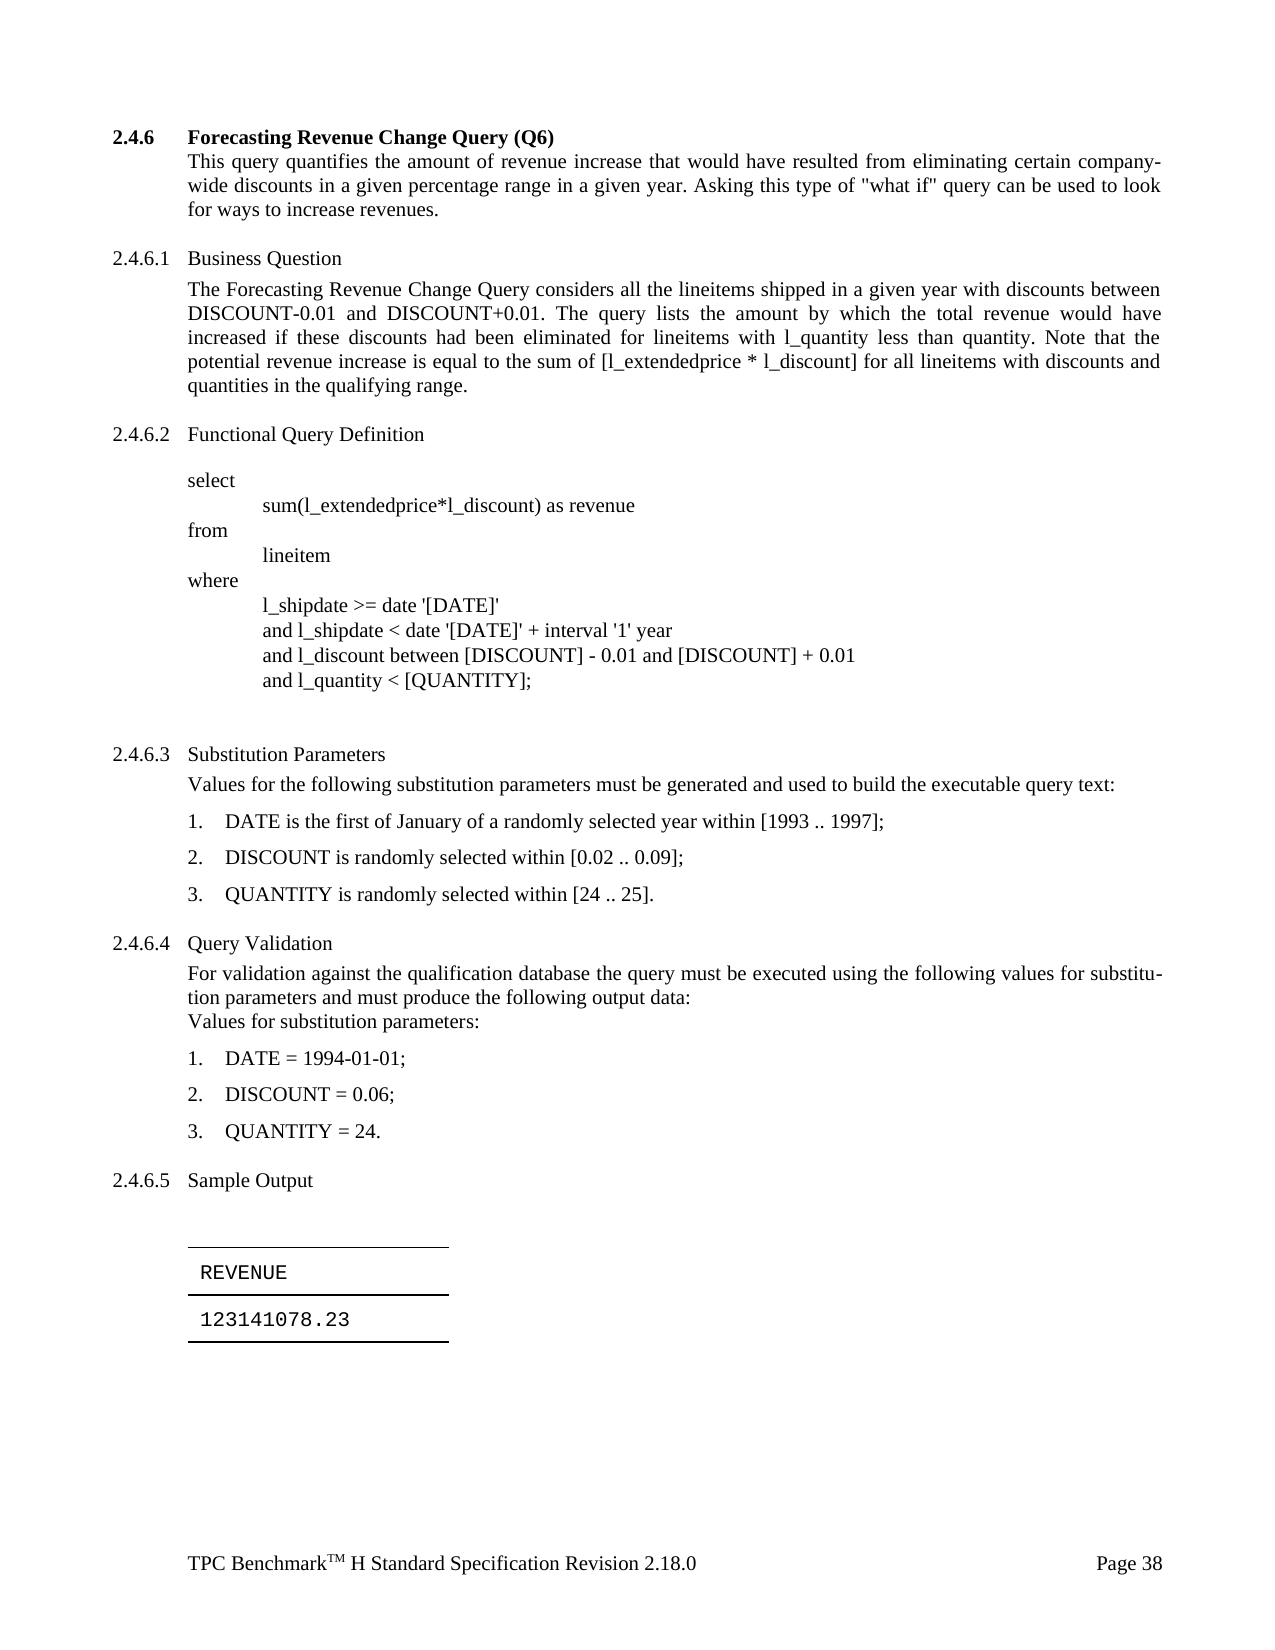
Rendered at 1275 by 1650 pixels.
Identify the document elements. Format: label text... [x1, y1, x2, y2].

list DATE = 1994-01-01; [187, 1046, 1162, 1070]
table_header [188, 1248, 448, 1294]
subtitle Sample Output [112, 1168, 1162, 1192]
subtitle Functional Query Definition [112, 422, 1162, 446]
text from [187, 517, 1162, 542]
text For validation against the qualification database the query must be executed using the following values for substitution parameters and must produce the following output data: [187, 961, 1162, 1009]
subtitle Business Question [112, 246, 1162, 270]
list DATE is the first of January of a randomly selected year within [1993 .. 1997]; [187, 809, 1162, 833]
text This query quantifies the amount of revenue increase that would have resulted from eliminating certain company-wide discounts in a given percentage range in a given year. Asking this type of "what if" query can be used to look for ways to increase revenues. [187, 149, 1162, 221]
text QUANTITY = 24. [187, 1119, 1162, 1143]
text The Forecasting Revenue Change Query considers all the lineitems shipped in a given year with discounts between DISCOUNT-0.01 and DISCOUNT+0.01. The query lists the amount by which the total revenue would have increased if these discounts had been eliminated for lineitems with l_quantity less than quantity. Note that the potential revenue increase is equal to the sum of [l_extendedprice * l_discount] for all lineitems with discounts and quantities in the qualifying range. [187, 277, 1162, 397]
text sum(l_extendedprice*l_discount) as revenue [262, 492, 1162, 517]
subtitle Substitution Parameters [112, 742, 1162, 766]
text DISCOUNT is randomly selected within [0.02 .. 0.09]; [187, 845, 1162, 869]
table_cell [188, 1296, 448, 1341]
text Values for substitution parameters: [187, 1009, 1162, 1033]
subtitle Forecasting Revenue Change Query (Q6) [112, 125, 1162, 149]
text QUANTITY is randomly selected within [24 .. 25]. [187, 882, 1162, 906]
text lineitem [262, 542, 1162, 567]
text where [187, 567, 1162, 592]
subtitle Query Validation [112, 931, 1162, 955]
text and l_discount between [DISCOUNT] - 0.01 and [DISCOUNT] + 0.01 [262, 642, 1162, 667]
text and l_quantity < [QUANTITY]; [262, 667, 1162, 692]
text l_shipdate >= date '[DATE]' [262, 592, 1162, 617]
text select [187, 467, 1162, 492]
text Values for the following substitution parameters must be generated and used to build the executable query text: [187, 772, 1162, 796]
text DISCOUNT = 0.06; [187, 1082, 1162, 1106]
text and l_shipdate < date '[DATE]' + interval '1' year [262, 617, 1162, 642]
